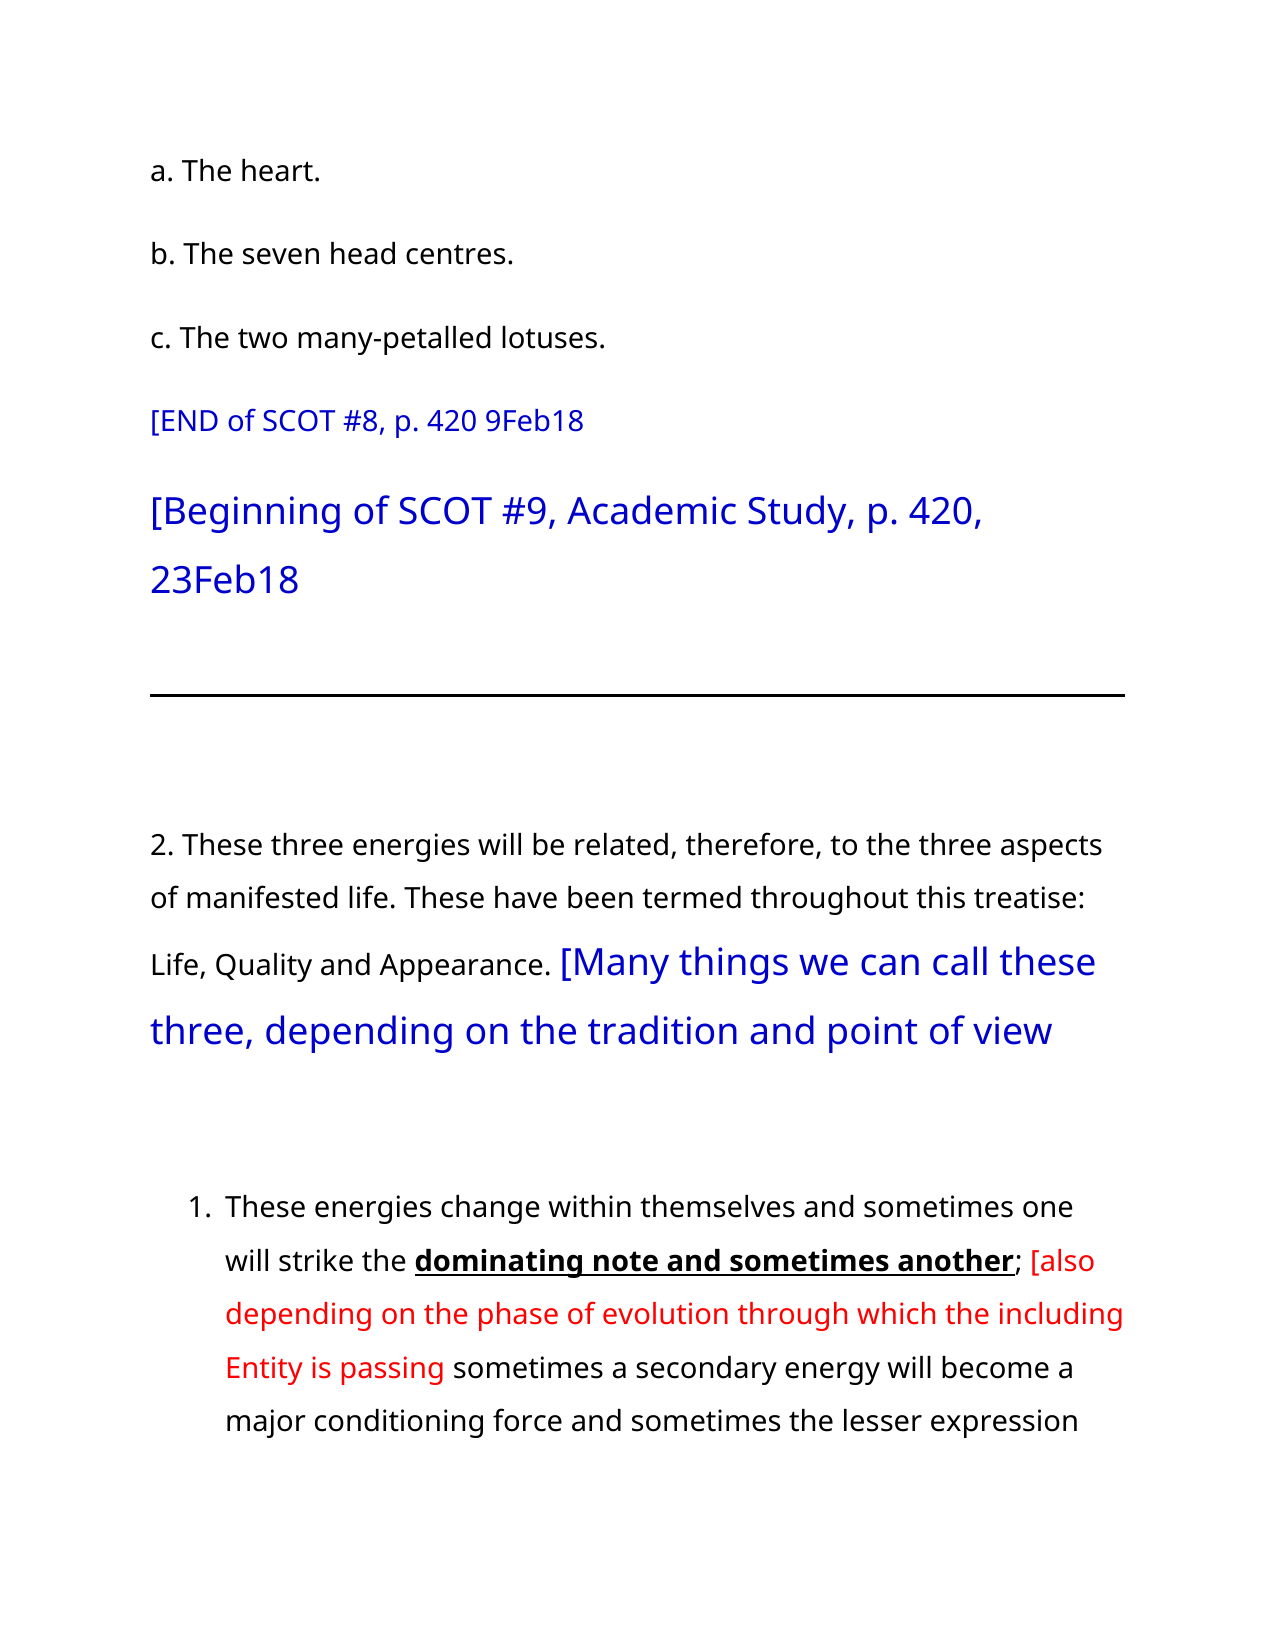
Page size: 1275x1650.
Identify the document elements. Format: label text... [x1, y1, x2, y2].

text [Beginning of SCOT #9, Academic Study, p. 420, 23Feb18 [150, 484, 1125, 604]
text c. The two many-petalled lotuses. [150, 317, 1125, 357]
text [END of SCOT #8, p. 420 9Feb18 [150, 401, 1125, 440]
text 2. These three energies will be related, therefore, to the three aspects of manifested life. These have been termed throughout this treatise: Life, Quality and Appearance. [Many things we can call these three, depending on the tradition and point of view [150, 824, 1125, 1055]
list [187, 1186, 1125, 1440]
text b. The seven head centres. [150, 233, 1125, 273]
text a. The heart. [150, 150, 1125, 190]
